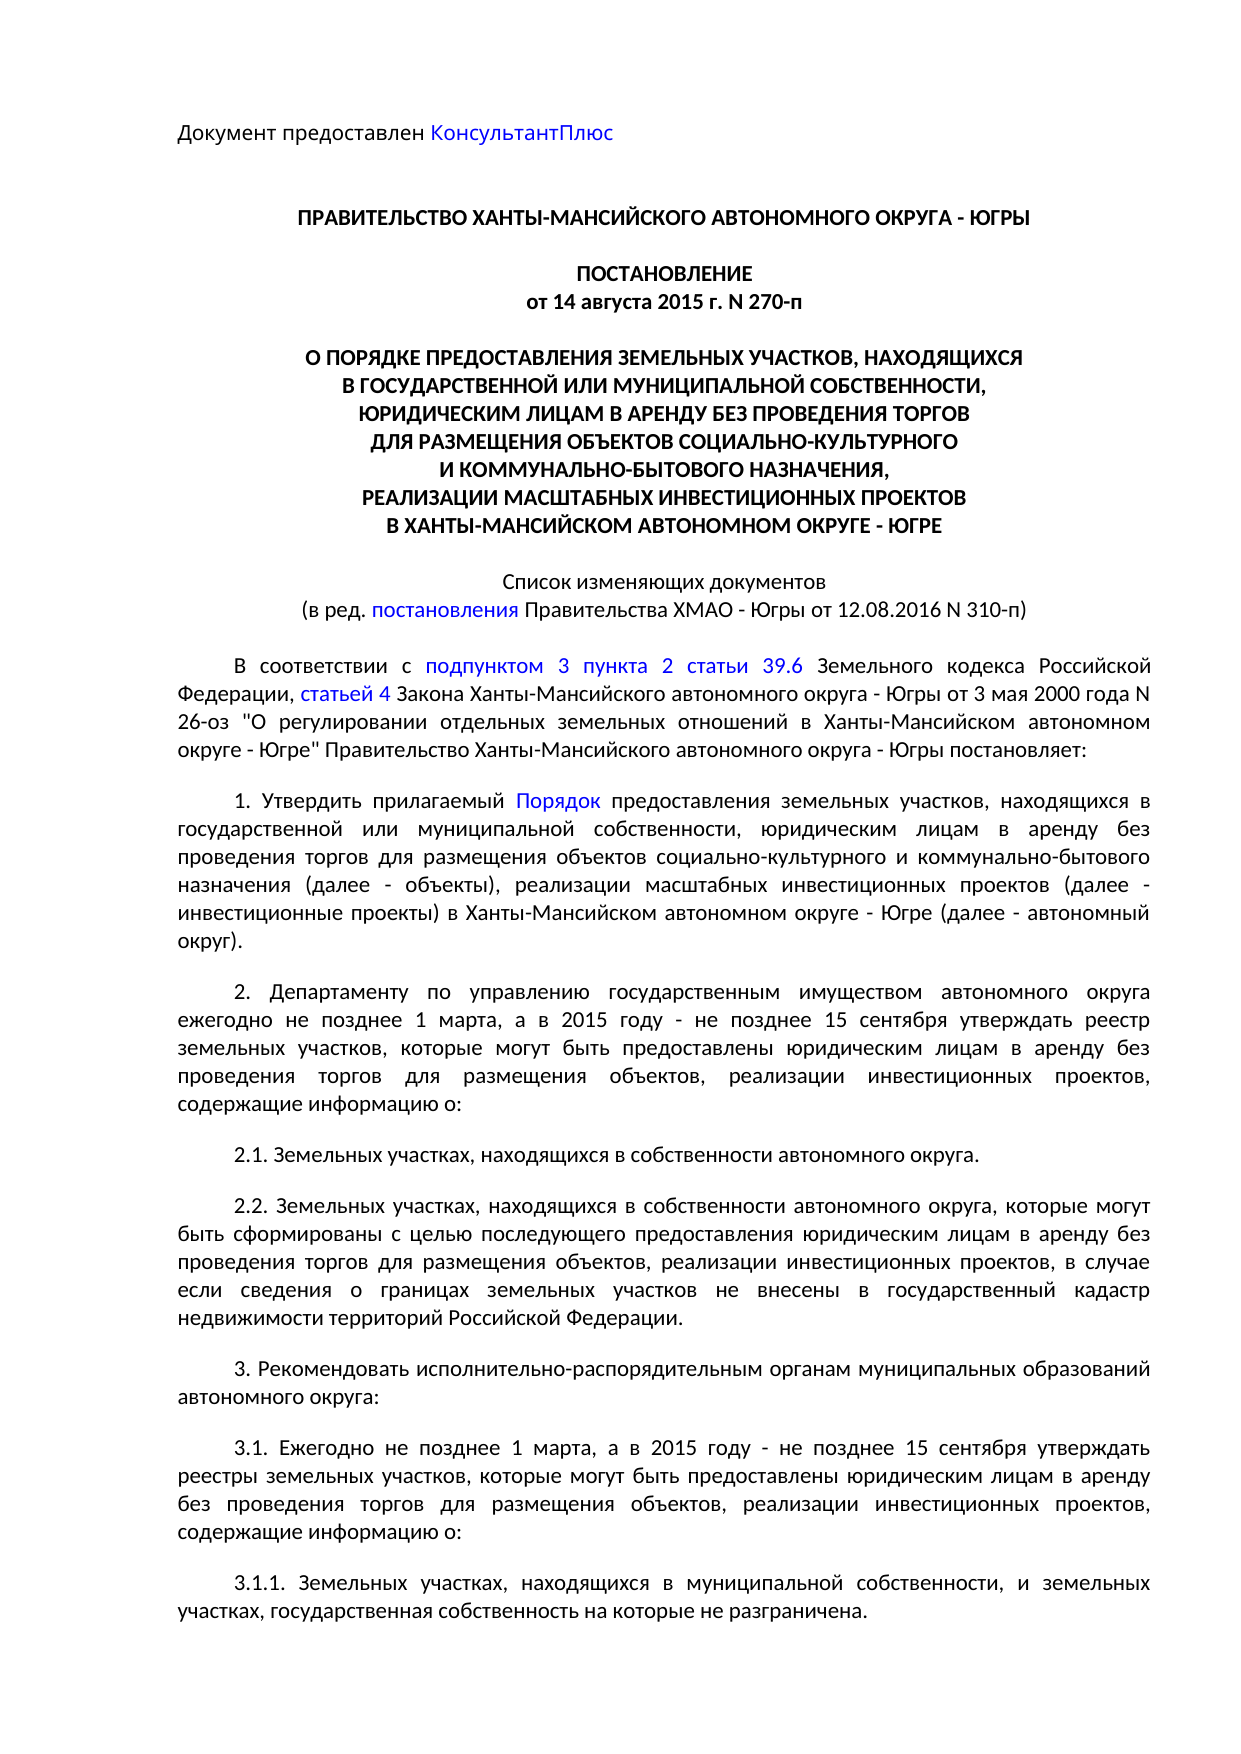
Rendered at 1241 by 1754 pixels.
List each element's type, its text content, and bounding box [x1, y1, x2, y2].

text Список изменяющих документов [177, 567, 1152, 595]
text 1. Утвердить прилагаемый Порядок предоставления земельных участков, находящихся в государственной или муниципальной собственности, юридическим лицам в аренду без проведения торгов для размещения объектов социально-культурного и коммунально-бытового назначения (далее - объекты), реализации масштабных инвестиционных проектов (далее - инвестиционные проекты) в Ханты-Мансийском автономном округе - Югре (далее - автономный округ). [177, 786, 1152, 954]
title ПРАВИТЕЛЬСТВО ХАНТЫ-МАНСИЙСКОГО АВТОНОМНОГО ОКРУГА - ЮГРЫ [177, 203, 1152, 231]
title РЕАЛИЗАЦИИ МАСШТАБНЫХ ИНВЕСТИЦИОННЫХ ПРОЕКТОВ [177, 483, 1152, 511]
text 3.1. Ежегодно не позднее 1 марта, а в 2015 году - не позднее 15 сентября утверждать реестры земельных участков, которые могут быть предоставлены юридическим лицам в аренду без проведения торгов для размещения объектов, реализации инвестиционных проектов, содержащие информацию о: [177, 1433, 1152, 1545]
title ПОСТАНОВЛЕНИЕ [177, 259, 1152, 287]
text 3. Рекомендовать исполнительно-распорядительным органам муниципальных образований автономного округа: [177, 1354, 1152, 1410]
title И КОММУНАЛЬНО-БЫТОВОГО НАЗНАЧЕНИЯ, [177, 455, 1152, 483]
title В ХАНТЫ-МАНСИЙСКОМ АВТОНОМНОМ ОКРУГЕ - ЮГРЕ [177, 511, 1152, 539]
text В соответствии с подпунктом 3 пункта 2 статьи 39.6 Земельного кодекса Российской Федерации, статьей 4 Закона Ханты-Мансийского автономного округа - Югры от 3 мая 2000 года N 26-оз "О регулировании отдельных земельных отношений в Ханты-Мансийском автономном округе - Югре" Правительство Ханты-Мансийского автономного округа - Югры постановляет: [177, 651, 1152, 763]
text (в ред. постановления Правительства ХМАО - Югры от 12.08.2016 N 310-п) [177, 595, 1152, 623]
title В ГОСУДАРСТВЕННОЙ ИЛИ МУНИЦИПАЛЬНОЙ СОБСТВЕННОСТИ, [177, 371, 1152, 399]
title от 14 августа 2015 г. N 270-п [177, 287, 1152, 315]
text 2. Департаменту по управлению государственным имуществом автономного округа ежегодно не позднее 1 марта, а в 2015 году - не позднее 15 сентября утверждать реестр земельных участков, которые могут быть предоставлены юридическим лицам в аренду без проведения торгов для размещения объектов, реализации инвестиционных проектов, содержащие информацию о: [177, 977, 1152, 1117]
text 3.1.1. Земельных участках, находящихся в муниципальной собственности, и земельных участках, государственная собственность на которые не разграничена. [177, 1568, 1152, 1624]
title О ПОРЯДКЕ ПРЕДОСТАВЛЕНИЯ ЗЕМЕЛЬНЫХ УЧАСТКОВ, НАХОДЯЩИХСЯ [177, 343, 1152, 371]
text 2.2. Земельных участках, находящихся в собственности автономного округа, которые могут быть сформированы с целью последующего предоставления юридическим лицам в аренду без проведения торгов для размещения объектов, реализации инвестиционных проектов, в случае если сведения о границах земельных участков не внесены в государственный кадастр недвижимости территорий Российской Федерации. [177, 1191, 1152, 1331]
title Документ предоставлен КонсультантПлюс [177, 118, 1152, 175]
text 2.1. Земельных участках, находящихся в собственности автономного округа. [177, 1140, 1152, 1168]
title ЮРИДИЧЕСКИМ ЛИЦАМ В АРЕНДУ БЕЗ ПРОВЕДЕНИЯ ТОРГОВ [177, 399, 1152, 427]
title ДЛЯ РАЗМЕЩЕНИЯ ОБЪЕКТОВ СОЦИАЛЬНО-КУЛЬТУРНОГО [177, 427, 1152, 455]
